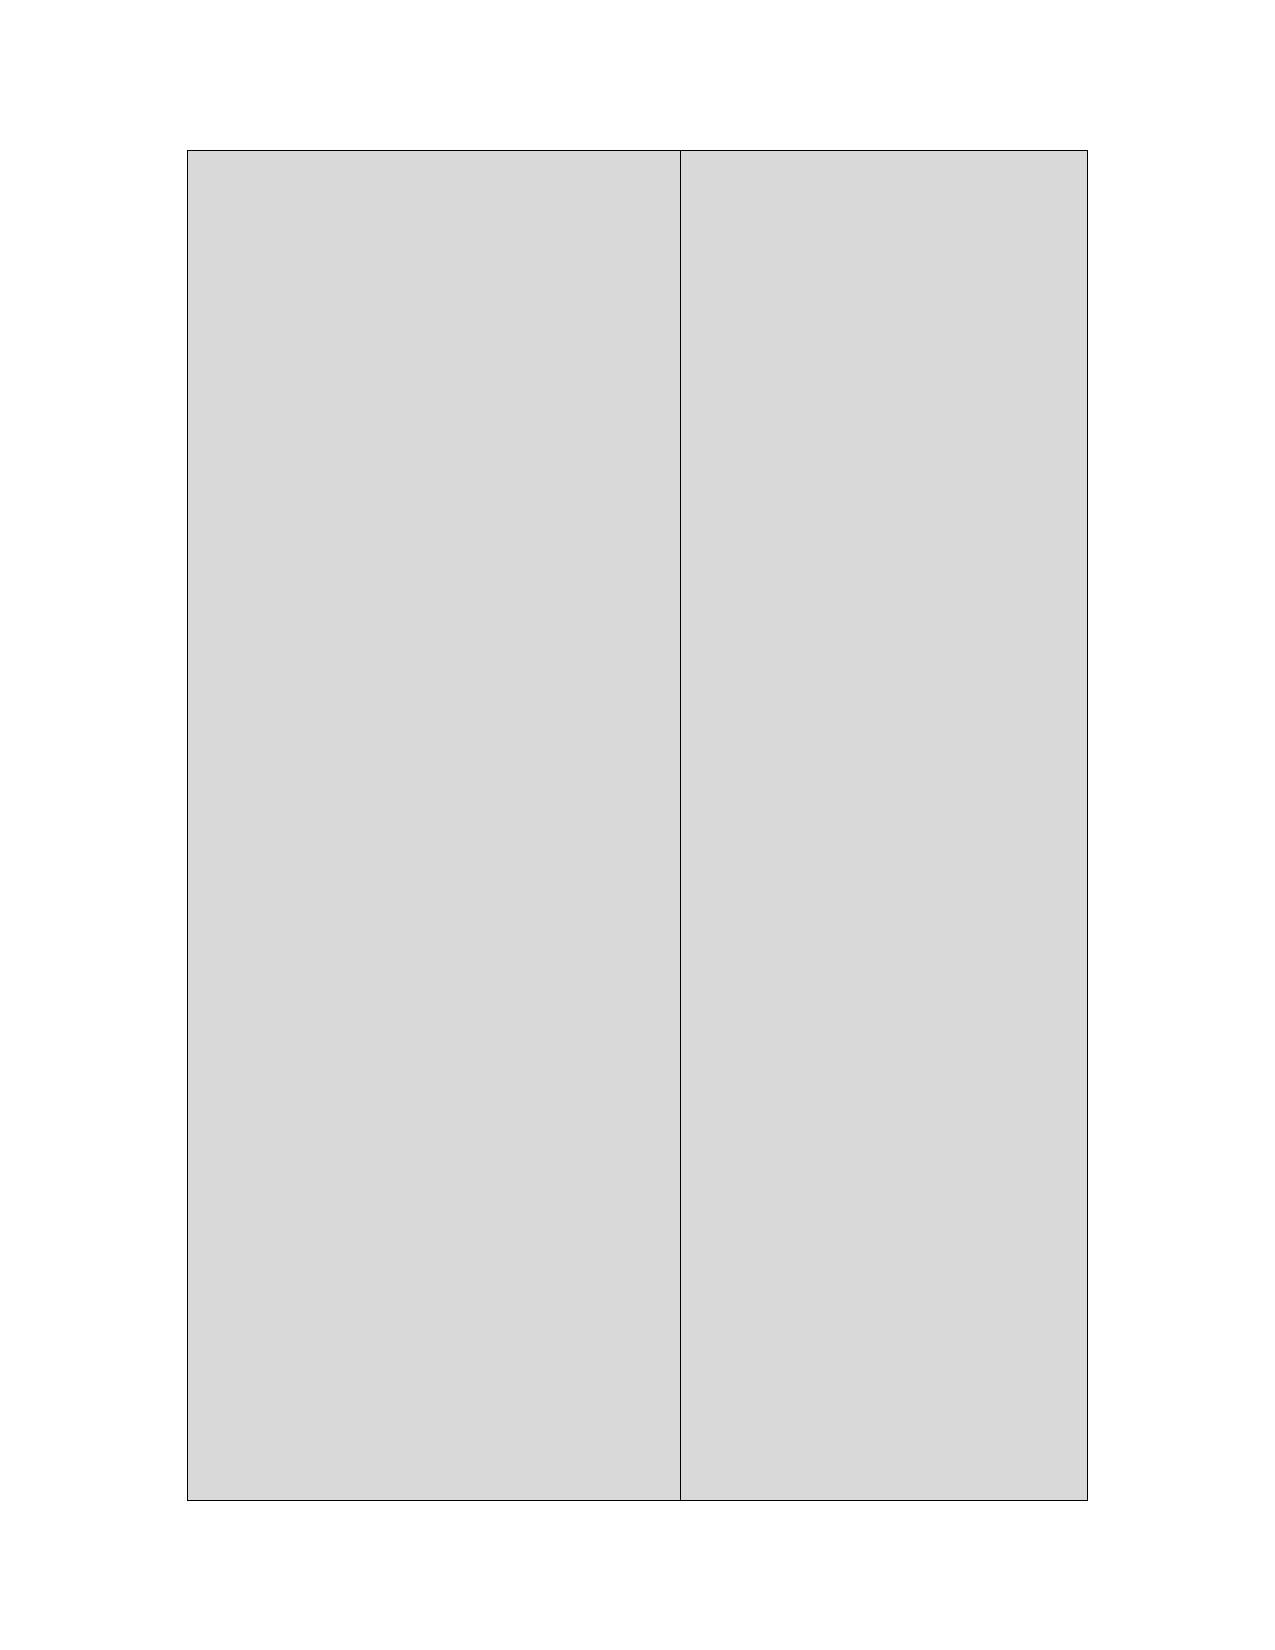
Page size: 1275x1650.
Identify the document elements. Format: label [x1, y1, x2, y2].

table_cell [681, 151, 1087, 1500]
table_cell [188, 151, 680, 1500]
